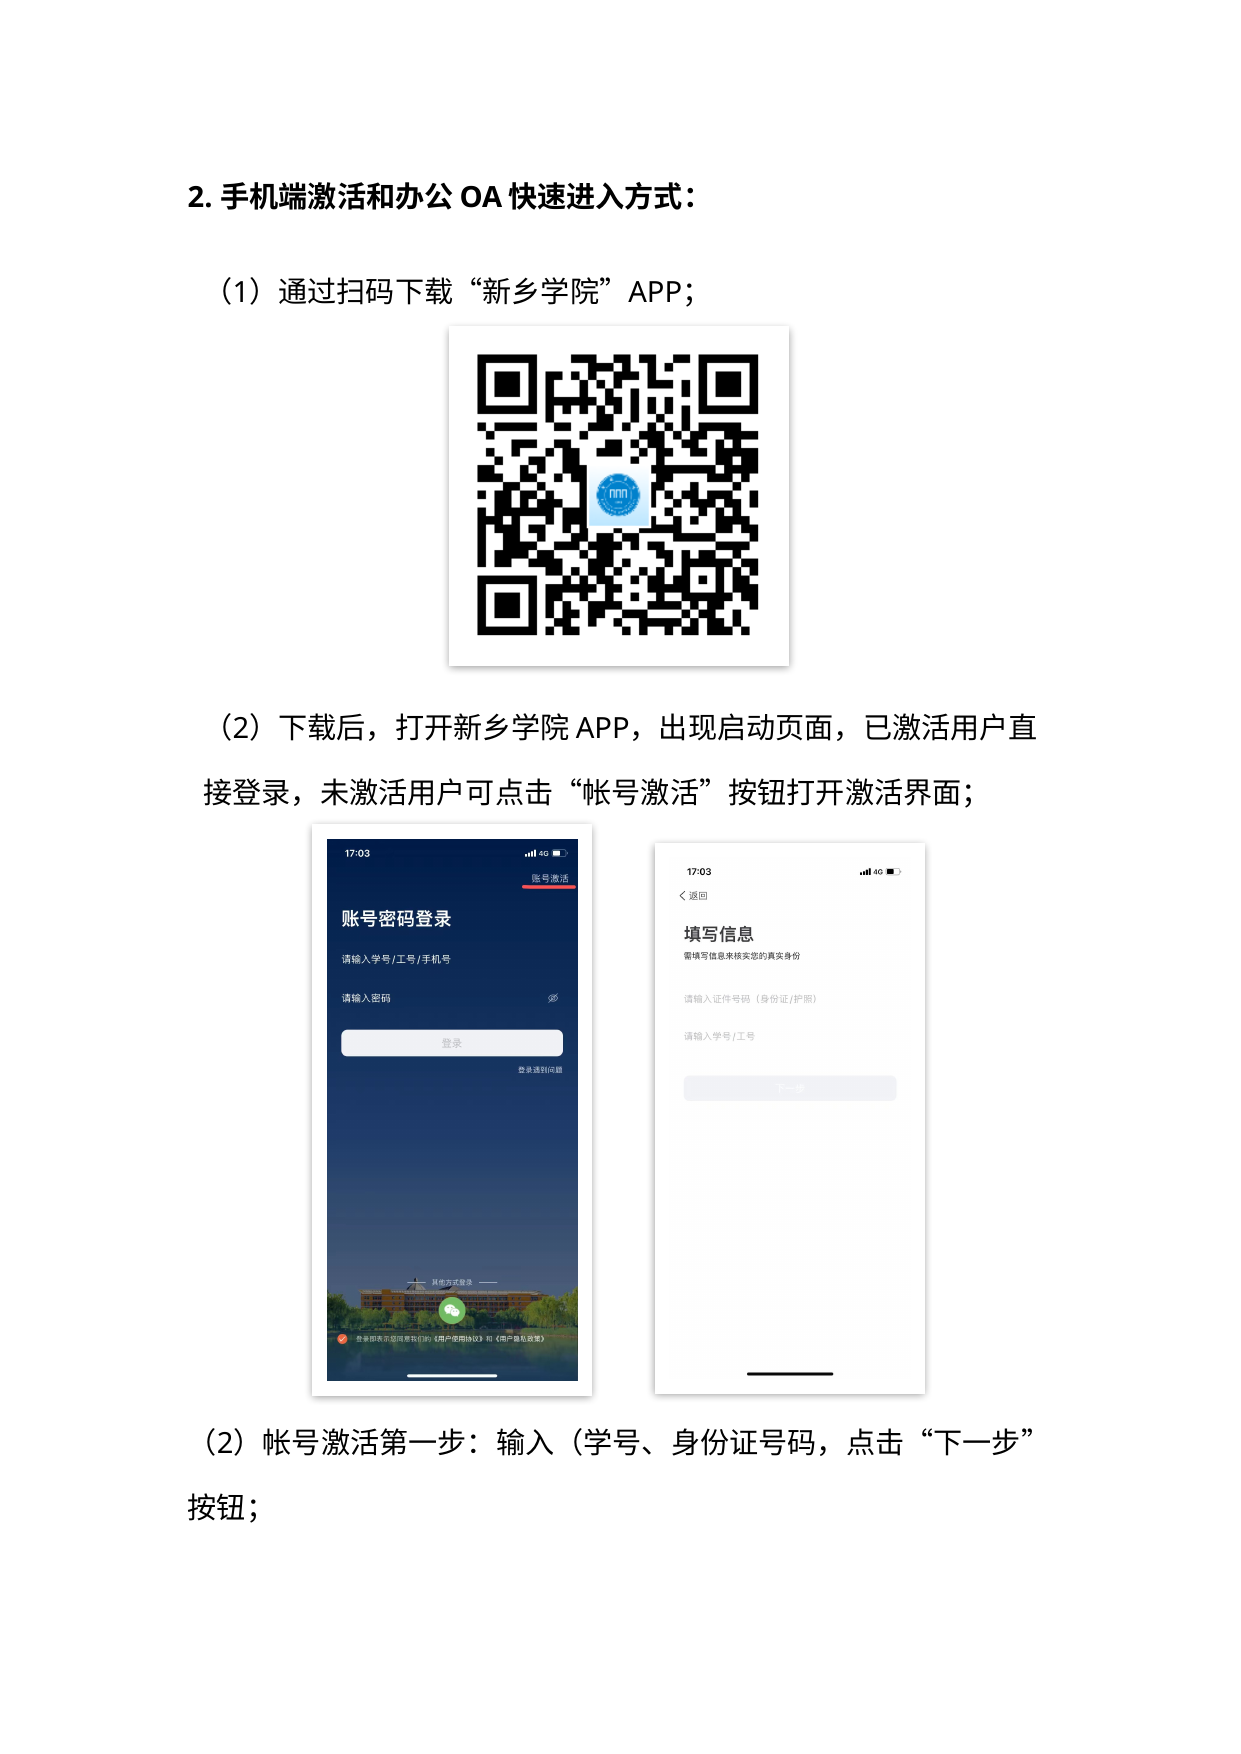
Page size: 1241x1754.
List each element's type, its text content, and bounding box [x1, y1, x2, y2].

text 2. 手机端激活和办公OA快速进入方式： [187, 162, 1053, 227]
picture [464, 341, 774, 651]
picture [327, 839, 578, 1381]
text （2）下载后，打开新乡学院APP，出现启动页面，已激活用户直接登录，未激活用户可点击“帐号激活”按钮打开激活界面； [203, 693, 1053, 823]
text （2）帐号激活第一步：输入（学号、身份证号码，点击“下一步”按钮； [187, 1408, 1053, 1538]
text （1）通过扫码下载“新乡学院”APP； [203, 257, 1053, 322]
picture [669, 857, 911, 1379]
